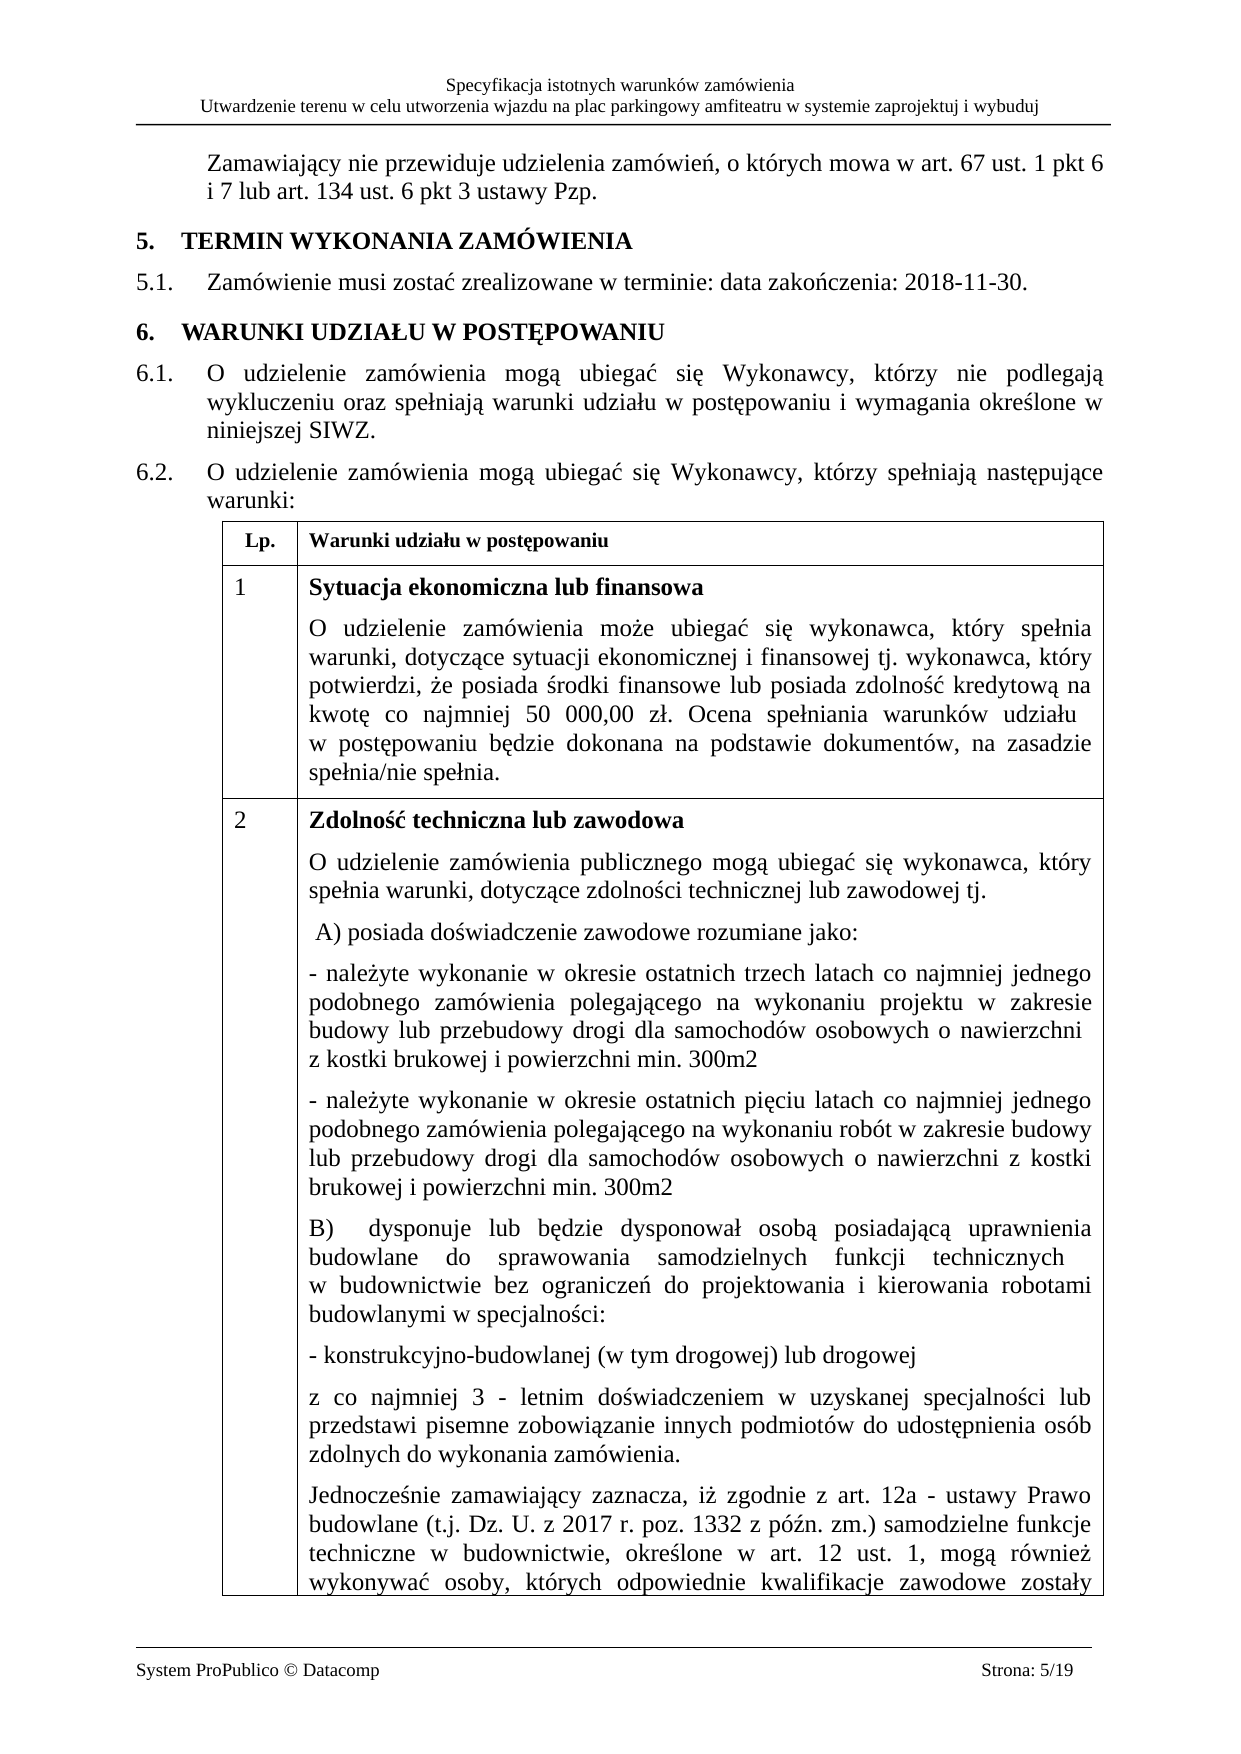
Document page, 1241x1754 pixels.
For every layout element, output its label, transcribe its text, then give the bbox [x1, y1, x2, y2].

table_header Lp. [223, 522, 297, 564]
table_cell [298, 799, 1103, 1595]
subtitle Zamawiający nie przewiduje udzielenia zamówień, o których mowa w art. 67 ust. 1 pkt 6 i 7 lub art. 134 ust. 6 pkt 3 ustawy Pzp. [207, 148, 1104, 205]
table_cell 2 [223, 799, 297, 1595]
subtitle Warunki udziału w postępowaniu [136, 317, 1104, 346]
subtitle Termin wykonania zamówienia [136, 226, 1104, 255]
subtitle O udzielenie zamówienia mogą ubiegać się Wykonawcy, którzy spełniają następujące warunki: [136, 457, 1104, 514]
subtitle O udzielenie zamówienia mogą ubiegać się Wykonawcy, którzy nie podlegają wykluczeniu oraz spełniają warunki udziału w postępowaniu i wymagania określone w niniejszej SIWZ. [136, 358, 1104, 444]
table_cell 1 [223, 566, 297, 798]
subtitle Zamówienie musi zostać zrealizowane w terminie: data zakończenia: 2018-11-30. [136, 267, 1104, 296]
table_cell Sytuacja ekonomiczna lub finansowa O udzielenie zamówienia może ubiegać się wykonawca, który spełnia warunki, dotyczące sytuacji ekonomicznej i finansowej tj. wykonawca, który potwierdzi, że posiada środki finansowe lub posiada zdolność kredytową na kwotę co najmniej 50 000,00 zł. Ocena spełniania warunków udziału w postępowaniu będzie dokonana na podstawie dokumentów, na zasadzie spełnia/nie spełnia. [298, 566, 1103, 798]
table_header Warunki udziału w postępowaniu [298, 522, 1103, 564]
